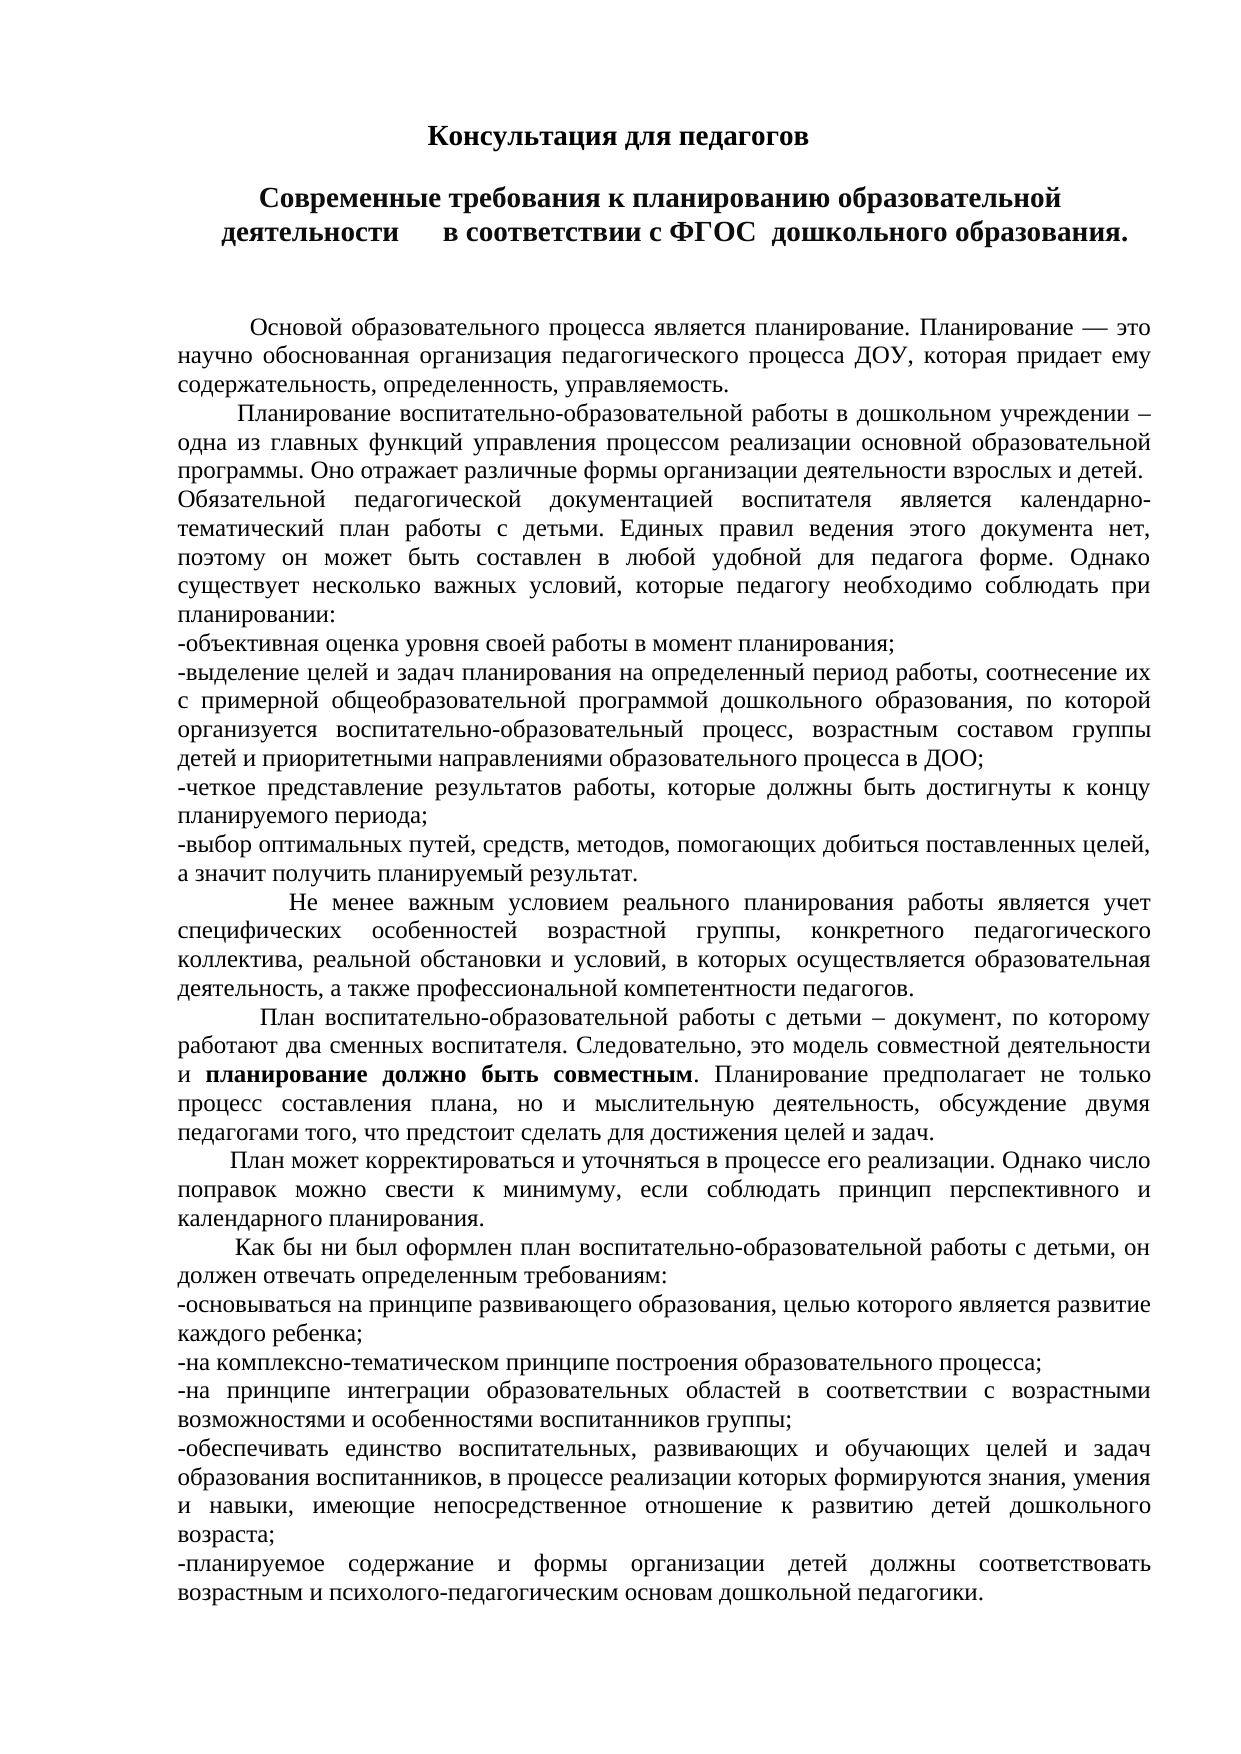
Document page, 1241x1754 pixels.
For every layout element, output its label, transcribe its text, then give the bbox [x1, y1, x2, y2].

text -на комплексно-тематическом принципе построения образовательного процесса; [177, 1347, 1152, 1375]
text -объективная оценка уровня своей работы в момент планирования; [177, 628, 1152, 657]
text Не менее важным условием реального планирования работы является учет специфических особенностей возрастной группы, конкретного педагогического коллектива, реальной обстановки и условий, в которых осуществляется образовательная деятельность, а также профессиональной компетентности педагогов. [177, 887, 1152, 1002]
text Консультация для педагогов [177, 118, 1152, 152]
text -на принципе интеграции образовательных областей в соответствии с возрастными возможностями и особенностями воспитанников группы; [177, 1375, 1152, 1433]
text -выбор оптимальных путей, средств, методов, помогающих добиться поставленных целей, а значит получить планируемый результат. [177, 829, 1152, 887]
text Как бы ни был оформлен план воспитательно-образовательной работы с детьми, он должен отвечать определенным требованиям: [177, 1232, 1152, 1289]
text Современные требования к планированию образовательной [177, 180, 1152, 214]
text -четкое представление результатов работы, которые должны быть достигнуты к концу планируемого периода; [177, 772, 1152, 829]
text Планирование воспитательно-образовательной работы в дошкольном учреждении – одна из главных функций управления процессом реализации основной образовательной программы. Оно отражает различные формы организации деятельности взрослых и детей. [177, 398, 1152, 484]
text -обеспечивать единство воспитательных, развивающих и обучающих целей и задач образования воспитанников, в процессе реализации которых формируются знания, умения и навыки, имеющие непосредственное отношение к развитию детей дошкольного возраста; [177, 1433, 1152, 1548]
text План может корректироваться и уточняться в процессе его реализации. Однако число поправок можно свести к минимуму, если соблюдать принцип перспективного и календарного планирования. [177, 1145, 1152, 1232]
text Обязательной педагогической документацией воспитателя является календарно-тематический план работы с детьми. Единых правил ведения этого документа нет, поэтому он может быть составлен в любой удобной для педагога форме. Однако существует несколько важных условий, которые педагогу необходимо соблюдать при планировании: [177, 484, 1152, 628]
text Основой образовательного процесса является планирование. Планирование — это научно обоснованная организация педагогического процесса ДОУ, которая придает ему содержательность, определенность, управляемость. [177, 312, 1152, 398]
text -планируемое содержание и формы организации детей должны соответствовать возрастным и психолого-педагогическим основам дошкольной педагогики. [177, 1548, 1152, 1605]
text -выделение целей и задач планирования на определенный период работы, соотнесение их с примерной общеобразовательной программой дошкольного образования, по которой организуется воспитательно-образовательный процесс, возрастным составом группы детей и приоритетными направлениями образовательного процесса в ДОО; [177, 657, 1152, 772]
text -основываться на принципе развивающего образования, целью которого является развитие каждого ребенка; [177, 1289, 1152, 1347]
text деятельности в соответствии с ФГОС дошкольного образования. [177, 214, 1152, 247]
text План воспитательно-образовательной работы с детьми – документ, по которому работают два сменных воспитателя. Следовательно, это модель совместной деятельности и планирование должно быть совместным. Планирование предполагает не только процесс составления плана, но и мыслительную деятельность, обсуждение двумя педагогами того, что предстоит сделать для достижения целей и задач. [177, 1002, 1152, 1145]
